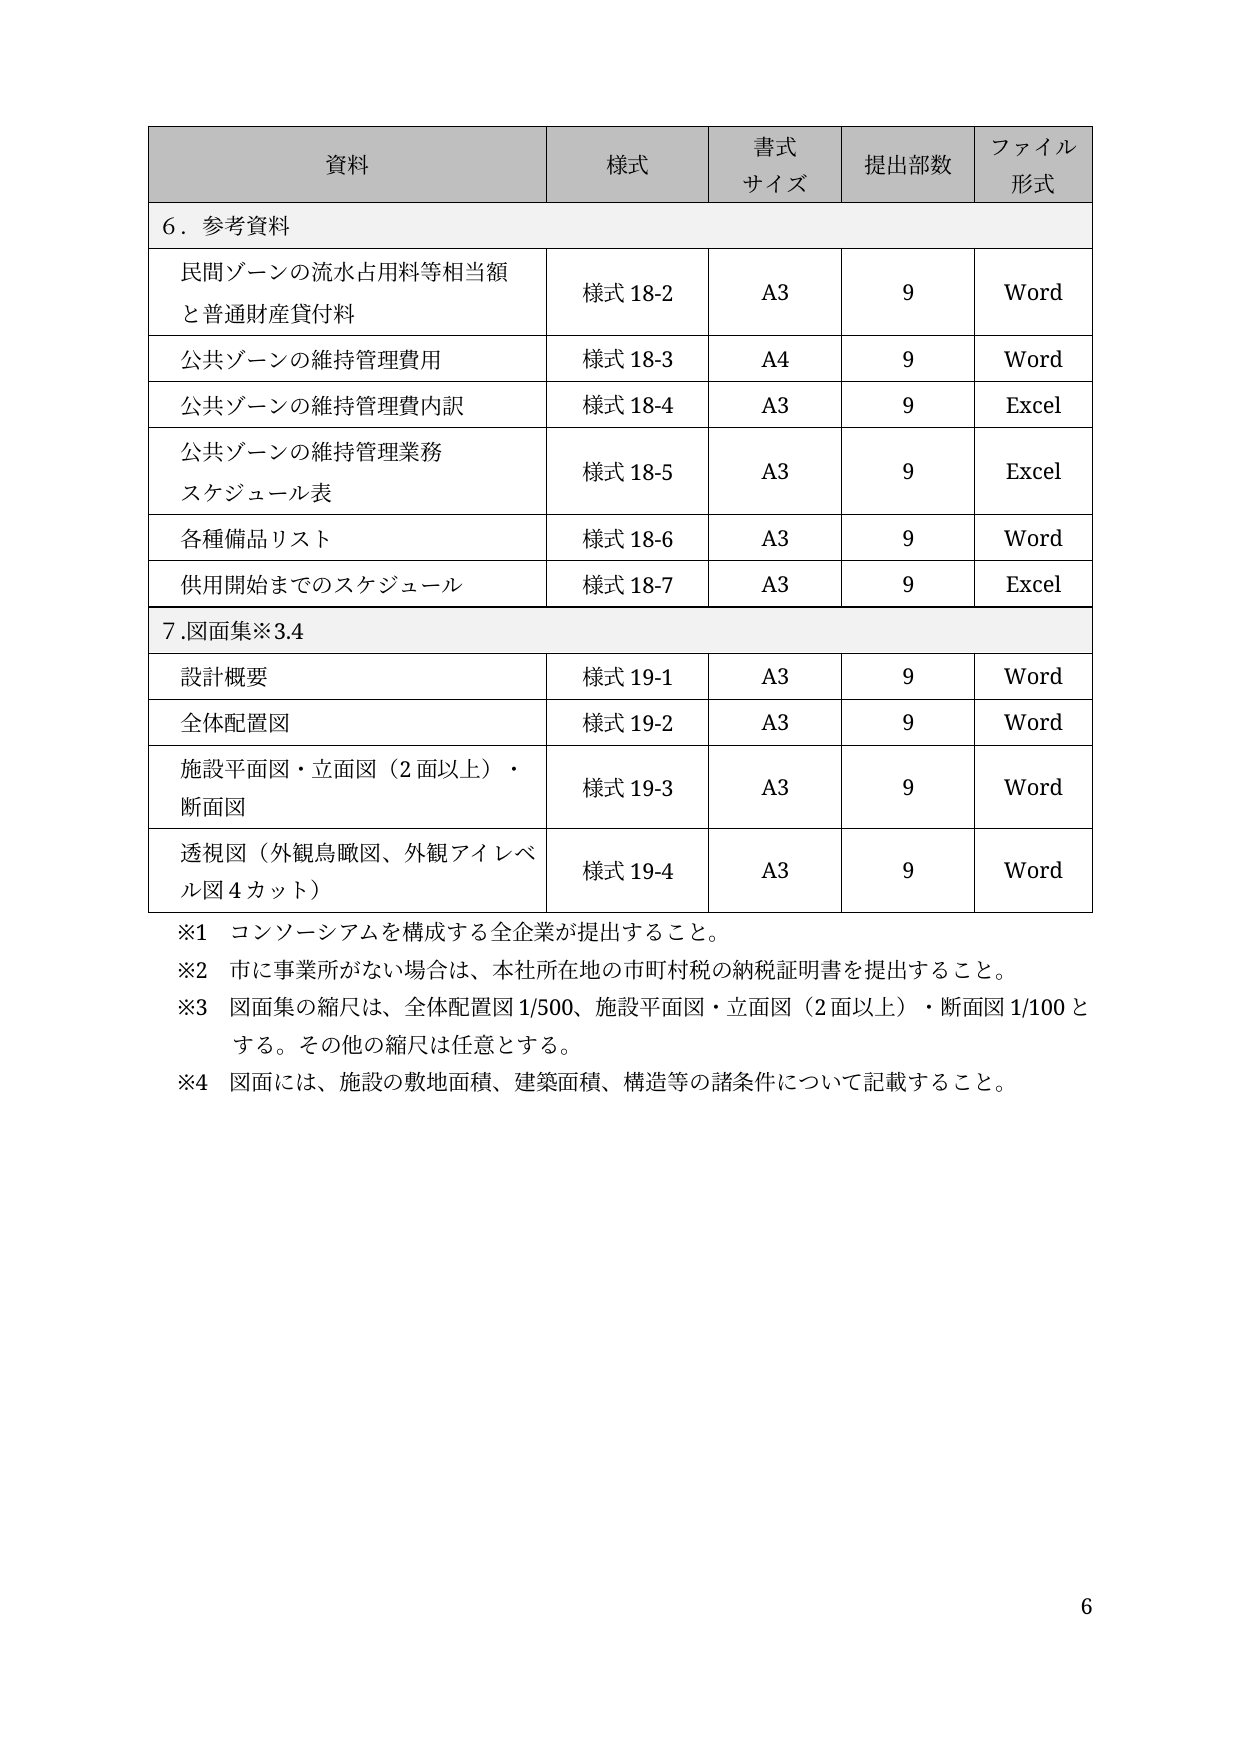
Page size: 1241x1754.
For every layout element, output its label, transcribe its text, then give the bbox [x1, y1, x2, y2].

table_cell 各種備品リスト [149, 515, 546, 560]
table_cell 様式18-2 [547, 249, 708, 335]
table_cell 公共ゾーンの維持管理業務 スケジュール表 [149, 428, 546, 514]
table_cell 様式19-2 [547, 700, 708, 744]
table_cell 9 [842, 700, 974, 744]
table_cell A3 [709, 515, 841, 560]
table_cell A3 [709, 561, 841, 606]
table_cell Word [975, 654, 1092, 698]
table_cell ７.図面集※3.4 [149, 608, 1092, 652]
table_header 書式 サイズ [709, 127, 841, 202]
table_cell Word [975, 700, 1092, 744]
text ※4 図面には、施設の敷地面積、建築面積、構造等の諸条件について記載すること。 [177, 1063, 1092, 1100]
table_cell A4 [709, 336, 841, 381]
table_cell Word [975, 829, 1092, 912]
table_cell 9 [842, 829, 974, 912]
table_cell 設計概要 [149, 654, 546, 698]
table_cell 供用開始までのスケジュール [149, 561, 546, 606]
table_cell 様式19-4 [547, 829, 708, 912]
table_cell 様式18-5 [547, 428, 708, 514]
table_cell Excel [975, 561, 1092, 606]
table_cell 様式18-7 [547, 561, 708, 606]
table_cell A3 [709, 654, 841, 698]
table_cell 施設平面図・立面図（2面以上）・断面図 [149, 746, 546, 828]
table_cell 9 [842, 428, 974, 514]
table_cell 全体配置図 [149, 700, 546, 744]
table_header 資料 [149, 127, 546, 202]
text ※3 図面集の縮尺は、全体配置図1/500、施設平面図・立面図（2面以上）・断面図1/100とする。その他の縮尺は任意とする。 [177, 988, 1092, 1063]
table_cell 公共ゾーンの維持管理費内訳 [149, 382, 546, 427]
table_cell 9 [842, 515, 974, 560]
text ※2 市に事業所がない場合は、本社所在地の市町村税の納税証明書を提出すること。 [177, 950, 1092, 988]
table_cell A3 [709, 700, 841, 744]
table_cell A3 [709, 829, 841, 912]
table_cell Excel [975, 428, 1092, 514]
table_cell 9 [842, 746, 974, 828]
table_cell Word [975, 249, 1092, 335]
table_header 提出部数 [842, 127, 974, 202]
table_cell A3 [709, 249, 841, 335]
table_header ファイル形式 [975, 127, 1092, 202]
table_cell 9 [842, 561, 974, 606]
table_cell A3 [709, 428, 841, 514]
table_cell 様式18-6 [547, 515, 708, 560]
table_cell 民間ゾーンの流水占用料等相当額 と普通財産貸付料 [149, 249, 546, 335]
table_cell A3 [709, 382, 841, 427]
text ※1 コンソーシアムを構成する全企業が提出すること。 [177, 913, 1092, 950]
table_header 様式 [547, 127, 708, 202]
table_cell 9 [842, 382, 974, 427]
table_cell 様式18-3 [547, 336, 708, 381]
table_cell Word [975, 515, 1092, 560]
table_cell 様式19-1 [547, 654, 708, 698]
table_cell 公共ゾーンの維持管理費用 [149, 336, 546, 381]
table_cell 様式19-3 [547, 746, 708, 828]
table_cell Word [975, 746, 1092, 828]
table_cell 9 [842, 336, 974, 381]
table_cell ６．参考資料 [149, 203, 1092, 248]
table_cell 透視図（外観鳥瞰図、外観アイレベル図4カット） [149, 829, 546, 912]
table_cell 様式18-4 [547, 382, 708, 427]
table_cell 9 [842, 654, 974, 698]
table_cell 9 [842, 249, 974, 335]
table_cell Word [975, 336, 1092, 381]
table_cell Excel [975, 382, 1092, 427]
table_cell A3 [709, 746, 841, 828]
